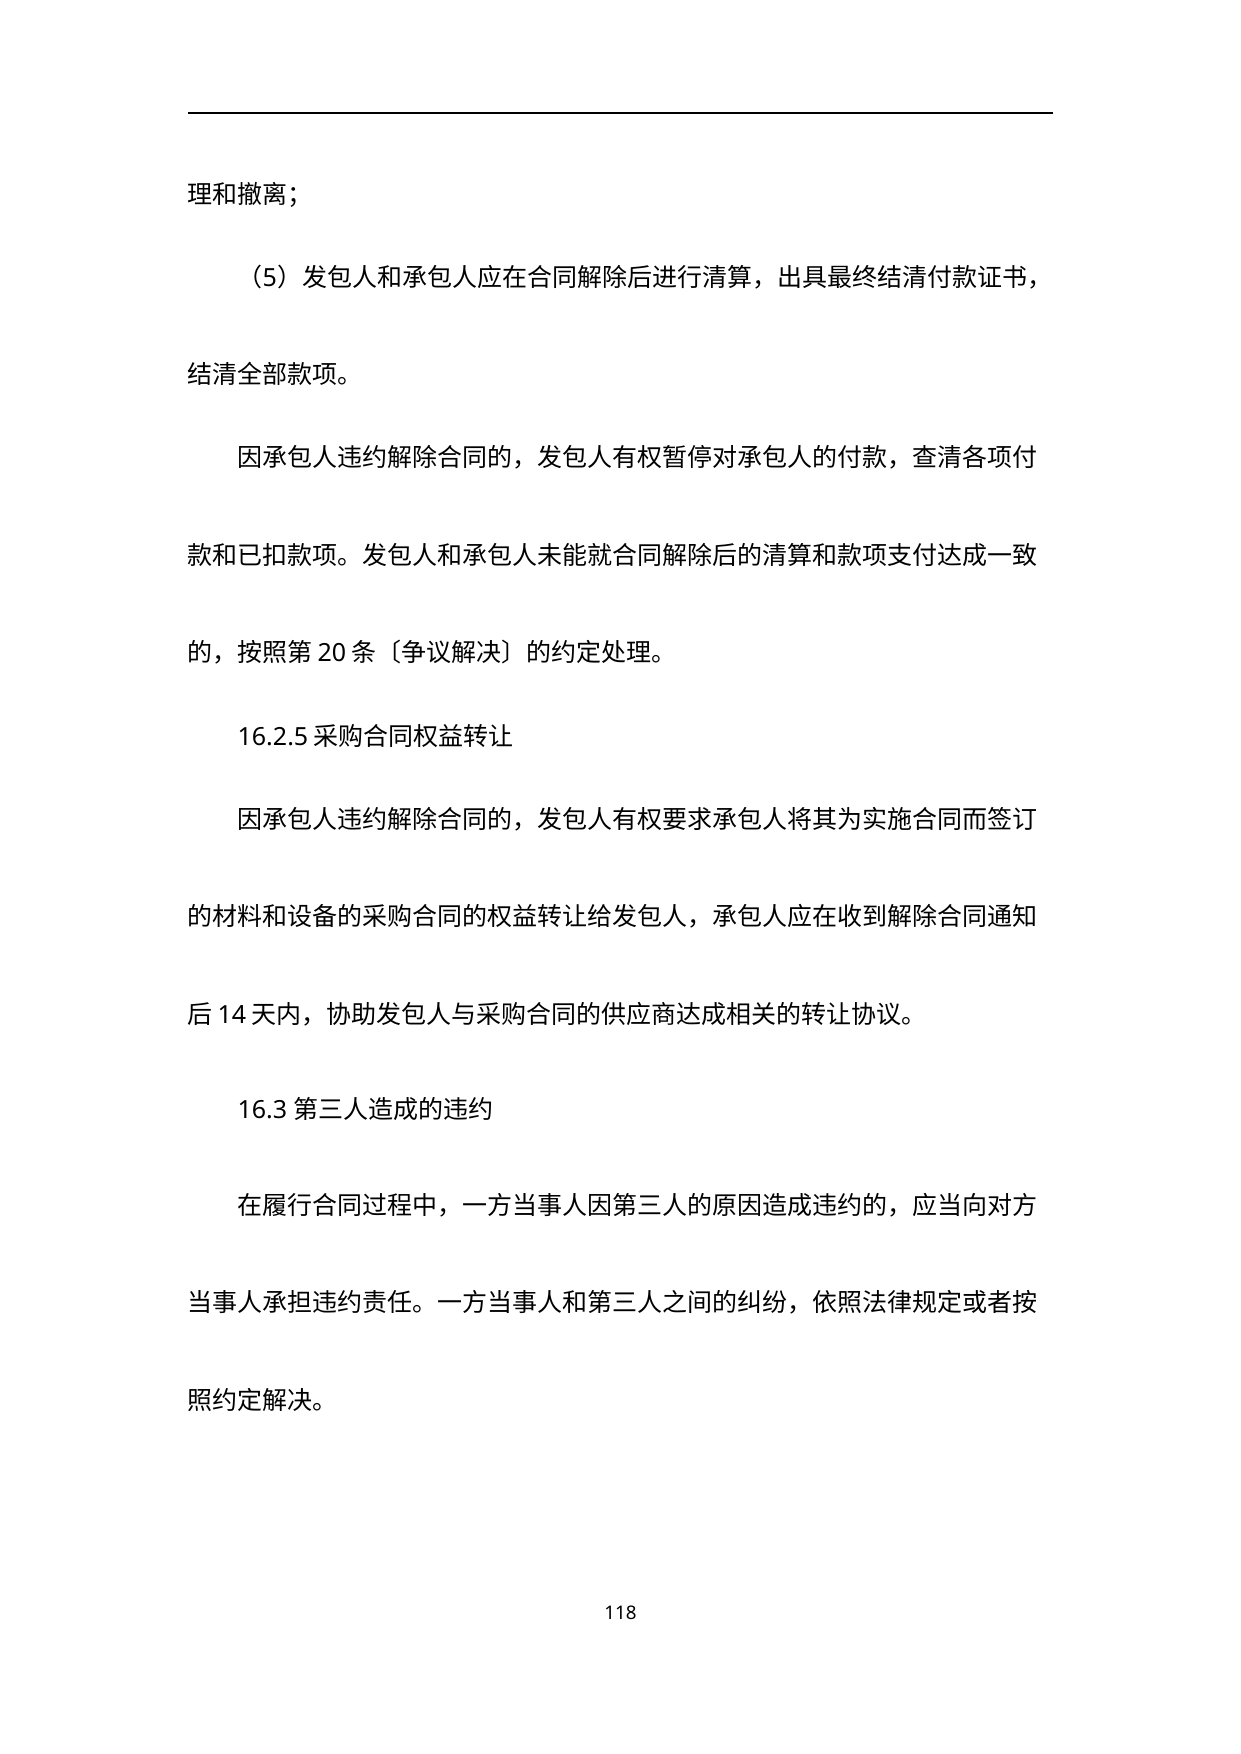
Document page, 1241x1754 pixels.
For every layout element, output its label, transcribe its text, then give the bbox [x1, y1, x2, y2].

text 因承包人违约解除合同的，发包人有权暂停对承包人的付款，查清各项付款和已扣款项。发包人和承包人未能就合同解除后的清算和款项支付达成一致的，按照第20条〔争议解决〕的约定处理。 [187, 423, 1053, 683]
text 在履行合同过程中，一方当事人因第三人的原因造成违约的，应当向对方当事人承担违约责任。一方当事人和第三人之间的纠纷，依照法律规定或者按照约定解决。 [187, 1171, 1053, 1431]
text （5）发包人和承包人应在合同解除后进行清算，出具最终结清付款证书，结清全部款项。 [187, 243, 1053, 405]
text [187, 160, 1053, 225]
subtitle 16.3 第三人造成的违约 [187, 1075, 1053, 1140]
text 因承包人违约解除合同的，发包人有权要求承包人将其为实施合同而签订的材料和设备的采购合同的权益转让给发包人，承包人应在收到解除合同通知后14天内，协助发包人与采购合同的供应商达成相关的转让协议。 [187, 785, 1053, 1045]
text 16.2.5采购合同权益转让 [187, 702, 1053, 767]
